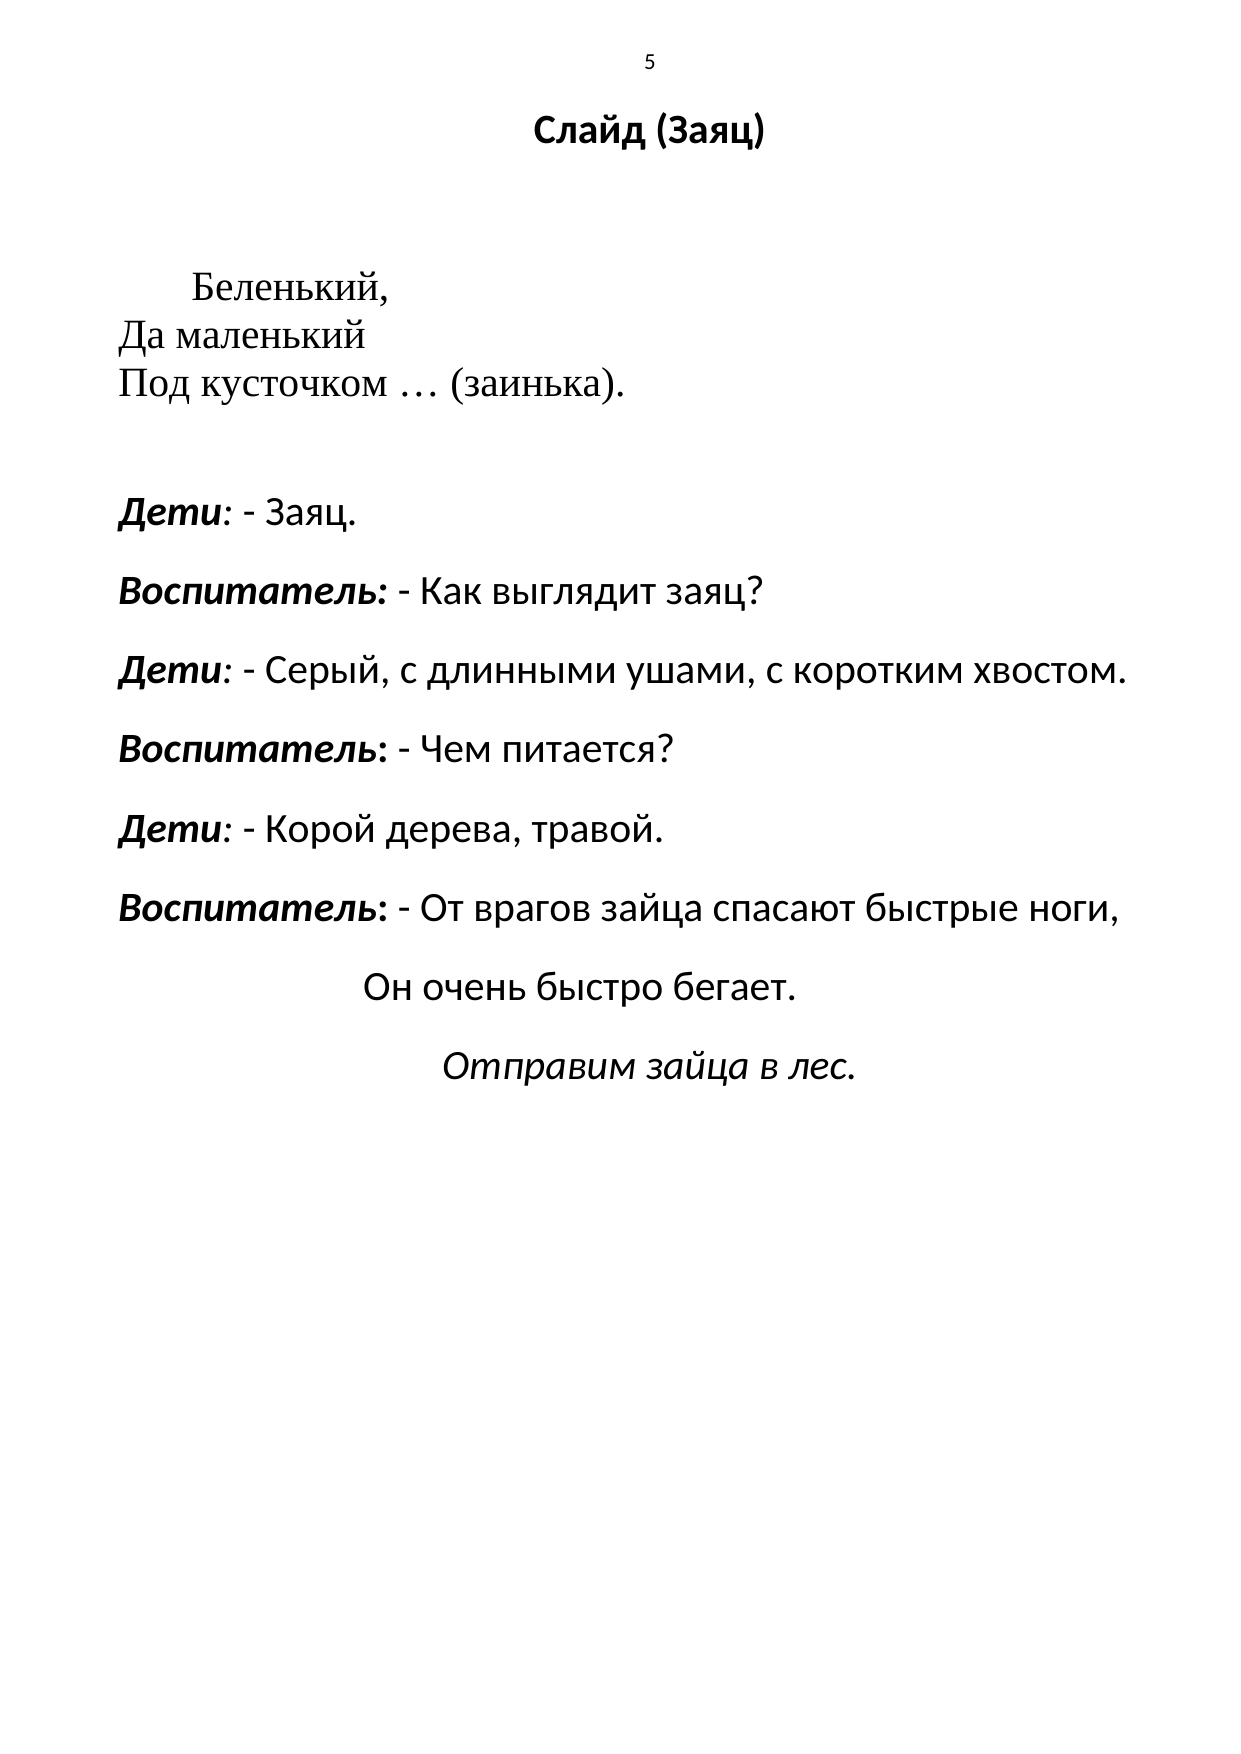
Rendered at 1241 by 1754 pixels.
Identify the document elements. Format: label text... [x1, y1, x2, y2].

text Дети: - Корой дерева, травой. [118, 802, 1181, 852]
text Воспитатель: - От врагов зайца спасают быстрые ноги, [118, 881, 1181, 932]
text Он очень быстро бегает. [118, 960, 1181, 1011]
text Воспитатель: - Как выглядит заяц? [118, 564, 1181, 614]
text Дети: - Серый, с длинными ушами, с коротким хвостом. [118, 643, 1181, 694]
text Слайд (Заяц) [118, 103, 1181, 154]
text Дети: - Заяц. [118, 484, 1181, 535]
text Беленький, [118, 262, 1181, 310]
text Да маленький [118, 310, 1181, 358]
text Под кусточком … (заинька). [118, 358, 1181, 406]
text Отправим зайца в лес. [118, 1039, 1181, 1090]
text Воспитатель: - Чем питается? [118, 722, 1181, 773]
